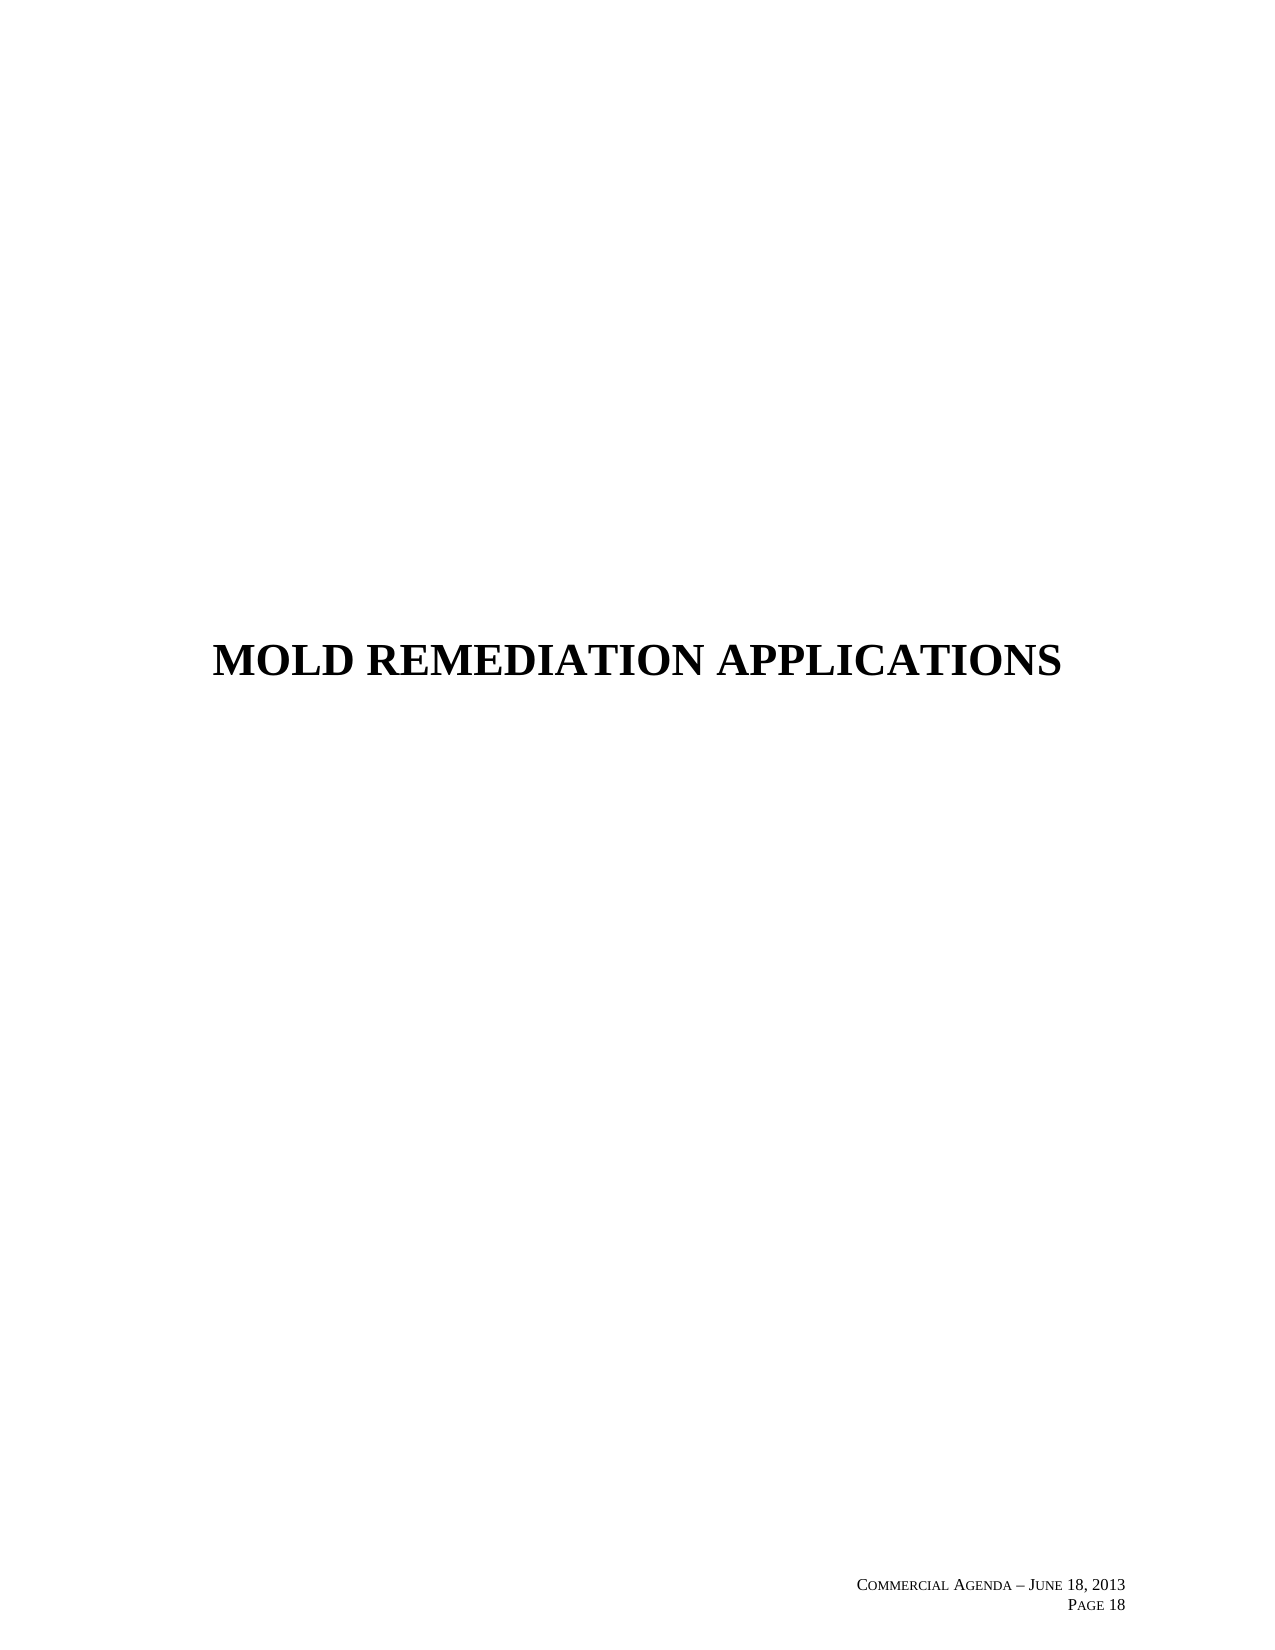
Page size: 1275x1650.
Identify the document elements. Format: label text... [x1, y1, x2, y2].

text MOLD REMEDIATION APPLICATIONS [150, 632, 1125, 685]
